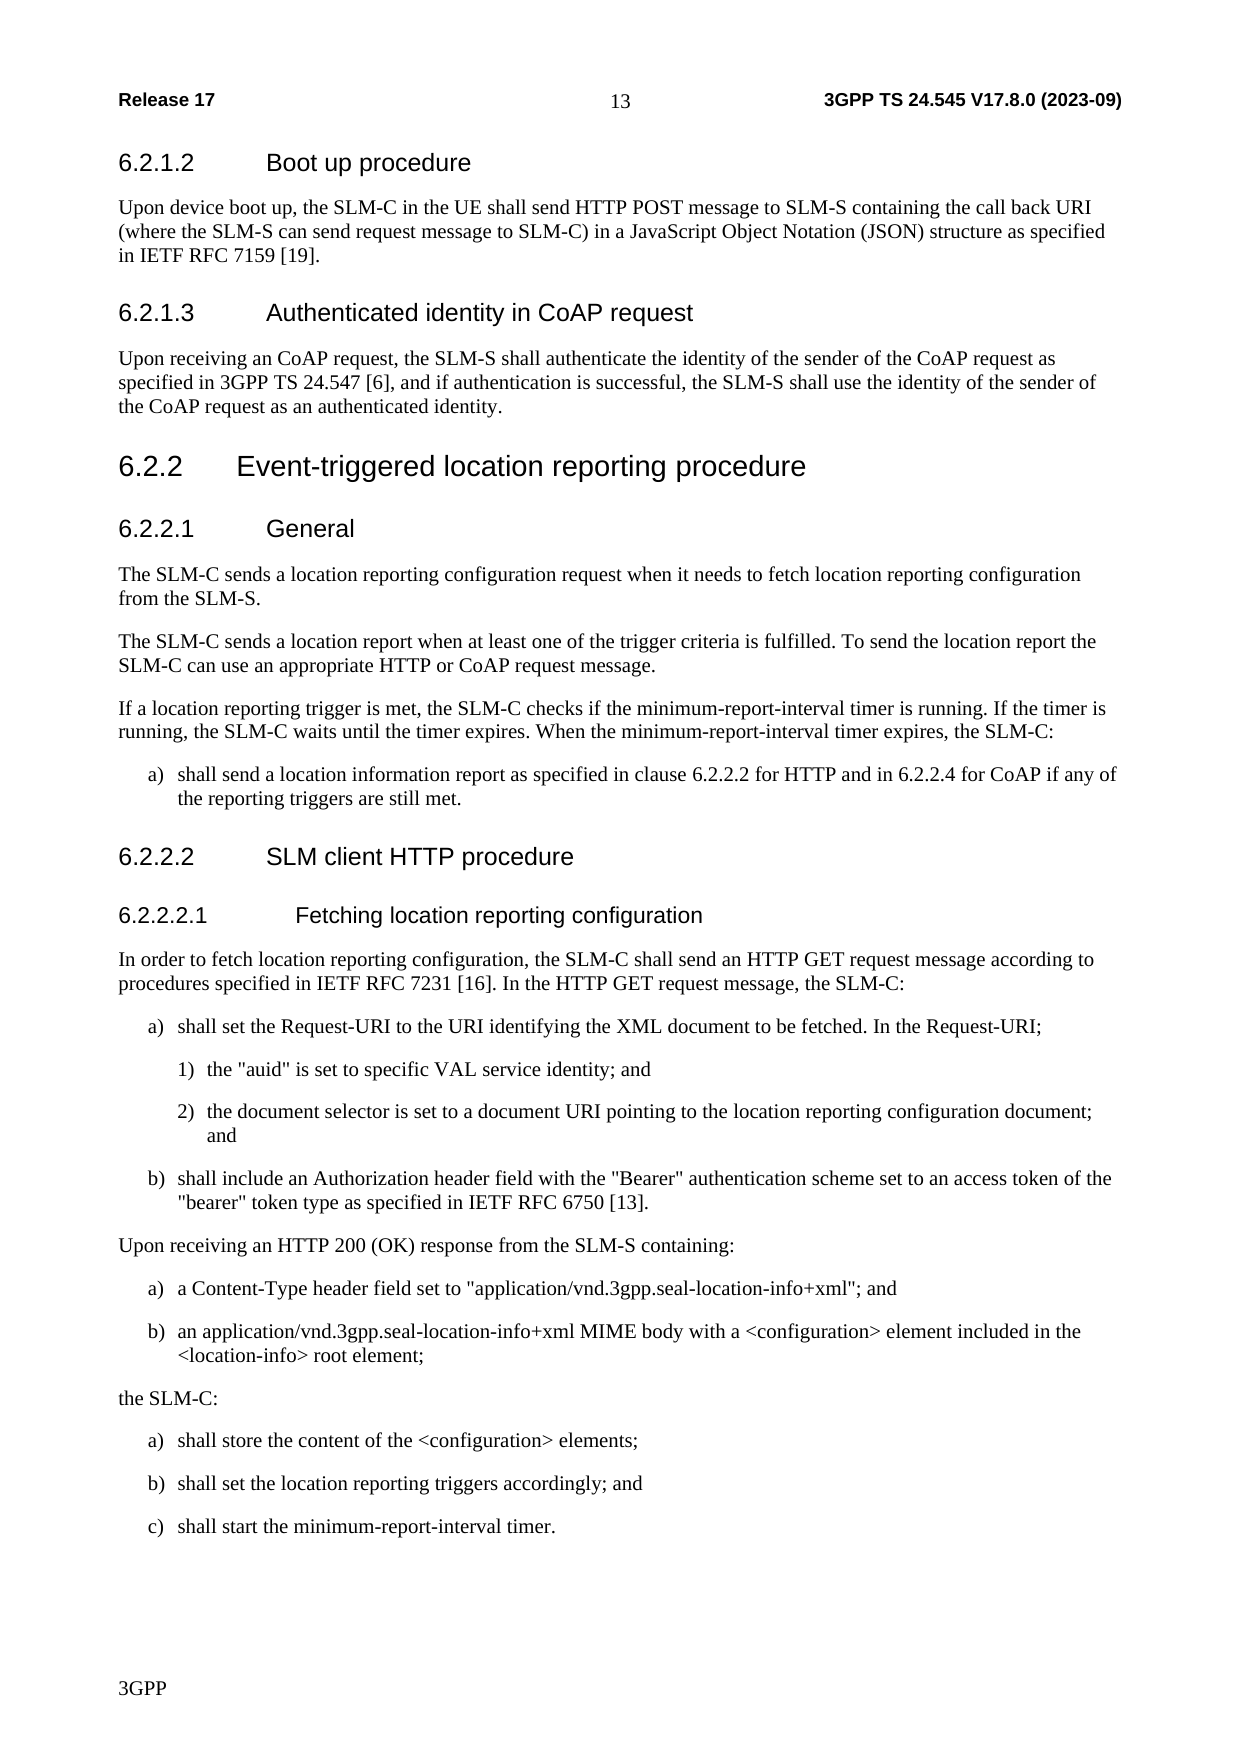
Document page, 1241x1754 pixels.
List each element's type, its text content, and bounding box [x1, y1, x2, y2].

text Upon receiving an HTTP 200 (OK) response from the SLM-S containing: [118, 1233, 1122, 1257]
subtitle 6.2.2.2.1 Fetching location reporting configuration [118, 902, 1122, 928]
text c) shall start the minimum-report-interval timer. [148, 1514, 1122, 1538]
subtitle 6.2.2 Event-triggered location reporting procedure [118, 449, 1122, 483]
subtitle 6.2.2.2 SLM client HTTP procedure [118, 842, 1122, 870]
subtitle 6.2.1.3 Authenticated identity in CoAP request [118, 298, 1122, 327]
text a) a Content-Type header field set to "application/vnd.3gpp.seal-location-info+xml"; and [148, 1276, 1122, 1300]
text The SLM-C sends a location reporting configuration request when it needs to fetch location reporting configuration from the SLM-S. [118, 562, 1122, 610]
text b) an application/vnd.3gpp.seal-location-info+xml MIME body with a <configuration> element included in the <location-info> root element; [148, 1319, 1122, 1367]
subtitle 6.2.2.1 General [118, 514, 1122, 543]
text 1) the "auid" is set to specific VAL service identity; and [177, 1056, 1122, 1081]
text In order to fetch location reporting configuration, the SLM-C shall send an HTTP GET request message according to procedures specified in IETF RFC 7231 [16]. In the HTTP GET request message, the SLM-C: [118, 947, 1122, 995]
text a) shall set the Request-URI to the URI identifying the XML document to be fetched. In the Request-URI; [148, 1014, 1122, 1038]
text Upon receiving an CoAP request, the SLM-S shall authenticate the identity of the sender of the CoAP request as specified in 3GPP TS 24.547 [6], and if authentication is successful, the SLM-S shall use the identity of the sender of the CoAP request as an authenticated identity. [118, 346, 1122, 418]
text Upon device boot up, the SLM-C in the UE shall send HTTP POST message to SLM-S containing the call back URI (where the SLM-S can send request message to SLM-C) in a JavaScript Object Notation (JSON) structure as specified in IETF RFC 7159 [19]. [118, 195, 1122, 267]
text the SLM-C: [118, 1386, 1122, 1409]
text a) shall send a location information report as specified in clause 6.2.2.2 for HTTP and in 6.2.2.4 for CoAP if any of the reporting triggers are still met. [148, 762, 1122, 810]
text b) shall include an Authorization header field with the "Bearer" authentication scheme set to an access token of the "bearer" token type as specified in IETF RFC 6750 [13]. [148, 1166, 1122, 1214]
text The SLM-C sends a location report when at least one of the trigger criteria is fulfilled. To send the location report the SLM-C can use an appropriate HTTP or CoAP request message. [118, 628, 1122, 677]
text b) shall set the location reporting triggers accordingly; and [148, 1471, 1122, 1495]
text 2) the document selector is set to a document URI pointing to the location reporting configuration document; and [177, 1099, 1122, 1147]
text a) shall store the content of the <configuration> elements; [148, 1428, 1122, 1452]
text If a location reporting trigger is met, the SLM-C checks if the minimum-report-interval timer is running. If the timer is running, the SLM-C waits until the timer expires. When the minimum-report-interval timer expires, the SLM-C: [118, 695, 1122, 743]
subtitle 6.2.1.2 Boot up procedure [118, 147, 1122, 176]
